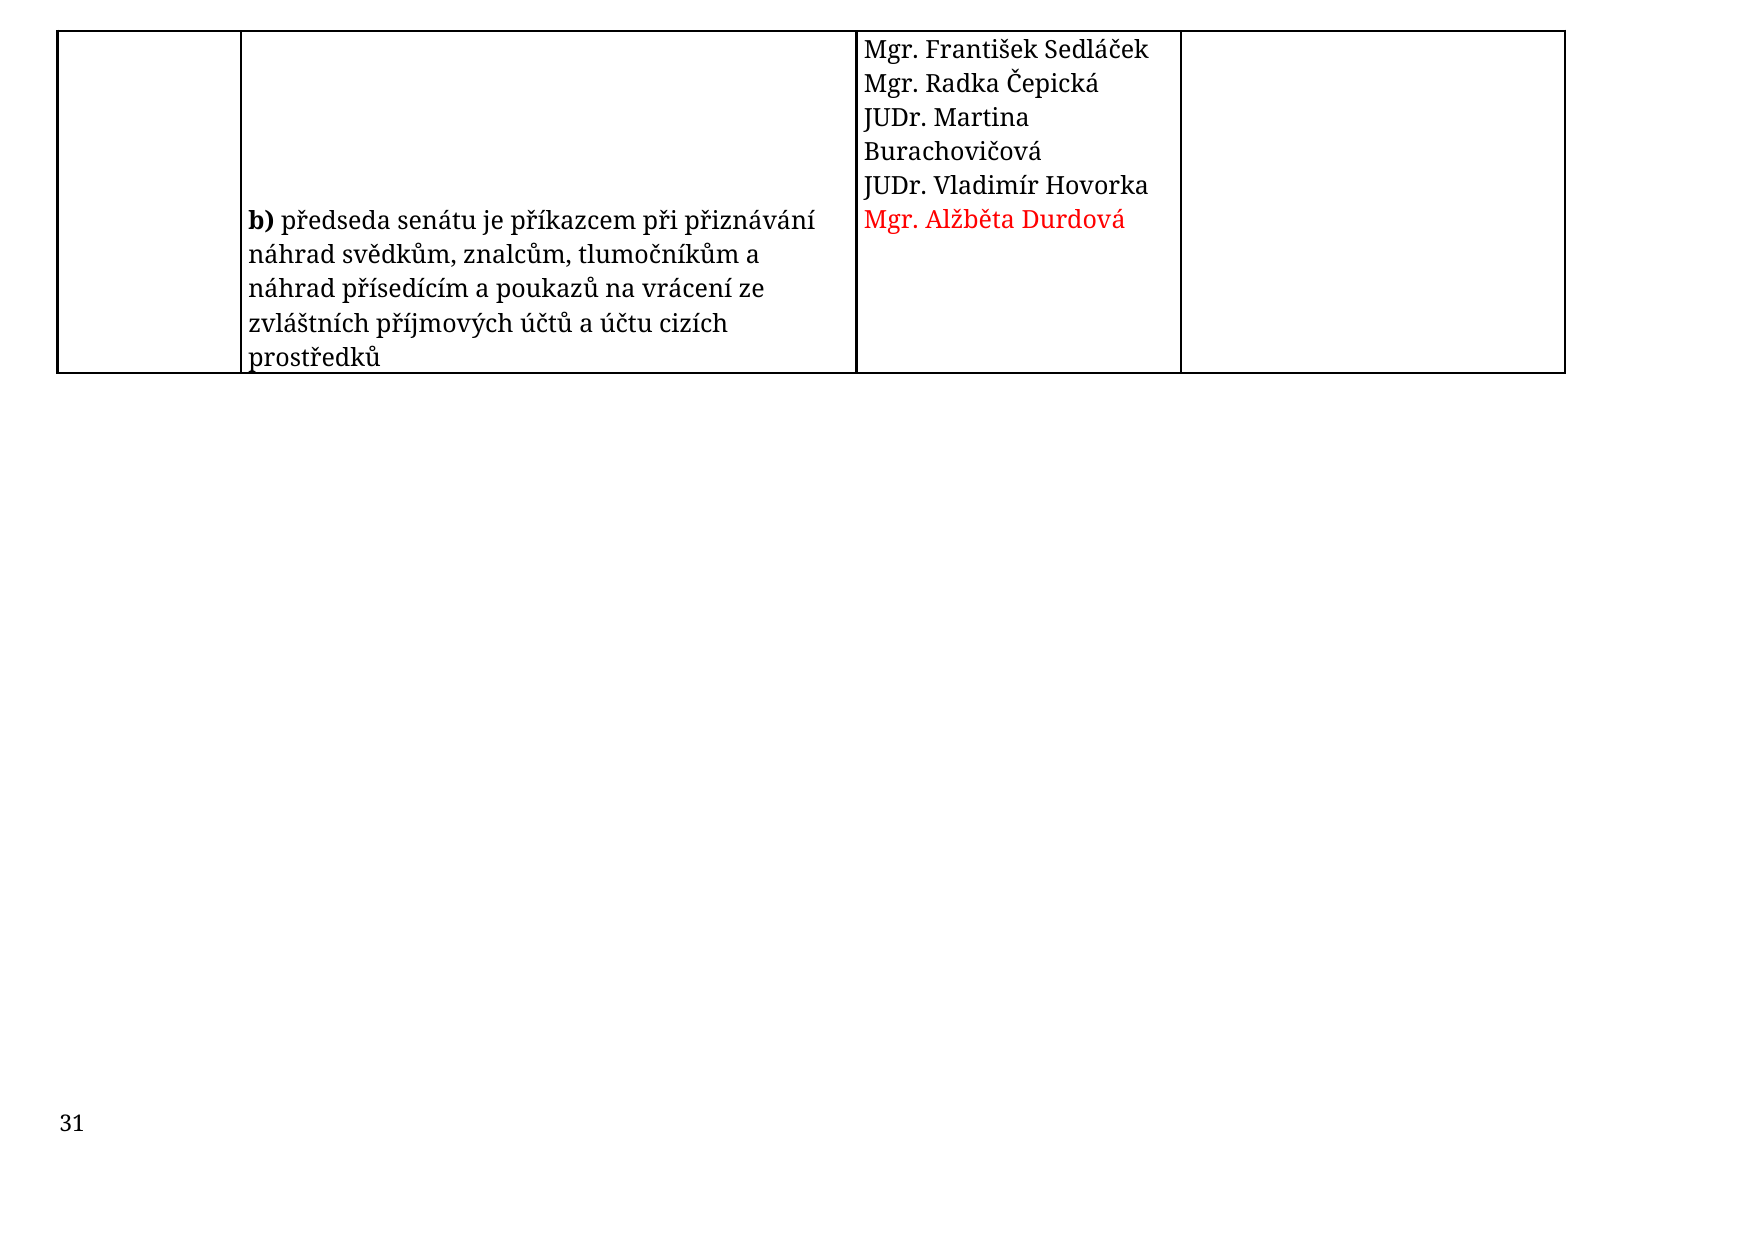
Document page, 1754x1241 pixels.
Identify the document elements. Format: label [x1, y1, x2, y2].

table_cell [858, 32, 1180, 372]
